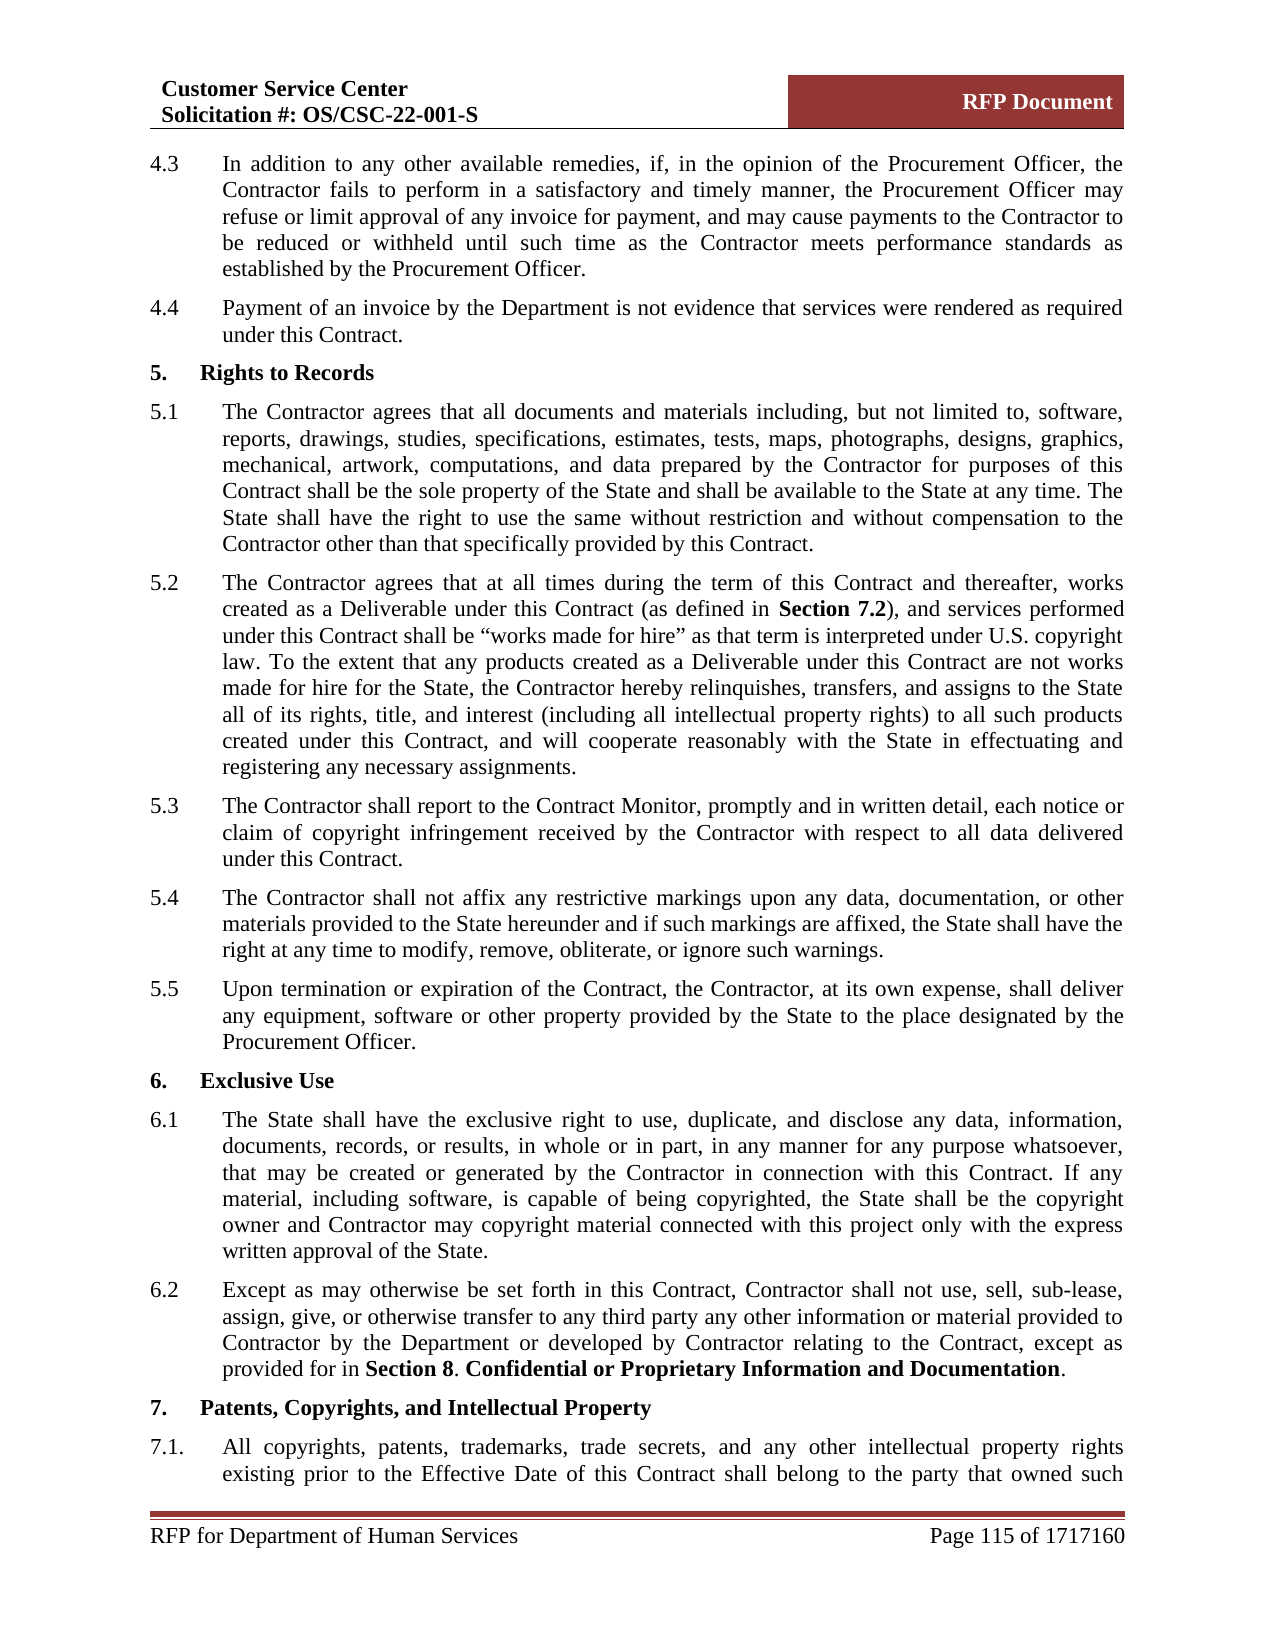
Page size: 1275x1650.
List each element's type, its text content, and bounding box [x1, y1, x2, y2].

text 5.1 The Contractor agrees that all documents and materials including, but not limited to, software, reports, drawings, studies, specifications, estimates, tests, maps, photographs, designs, graphics, mechanical, artwork, computations, and data prepared by the Contractor for purposes of this Contract shall be the sole property of the State and shall be available to the State at any time. The State shall have the right to use the same without restriction and without compensation to the Contractor other than that specifically provided by this Contract. [150, 398, 1125, 556]
text 6.2 Except as may otherwise be set forth in this Contract, Contractor shall not use, sell, sub-lease, assign, give, or otherwise transfer to any third party any other information or material provided to Contractor by the Department or developed by Contractor relating to the Contract, except as provided for in Section 8. Confidential or Proprietary Information and Documentation. [150, 1276, 1125, 1382]
text 6.1 The State shall have the exclusive right to use, duplicate, and disclose any data, information, documents, records, or results, in whole or in part, in any manner for any purpose whatsoever, that may be created or generated by the Contractor in connection with this Contract. If any material, including software, is capable of being copyrighted, the State shall be the copyright owner and Contractor may copyright material connected with this project only with the express written approval of the State. [150, 1106, 1125, 1264]
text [150, 1433, 1125, 1486]
text 5.2 The Contractor agrees that at all times during the term of this Contract and thereafter, works created as a Deliverable under this Contract (as defined in Section 7.2), and services performed under this Contract shall be “works made for hire” as that term is interpreted under U.S. copyright law. To the extent that any products created as a Deliverable under this Contract are not works made for hire for the State, the Contractor hereby relinquishes, transfers, and assigns to the State all of its rights, title, and interest (including all intellectual property rights) to all such products created under this Contract, and will cooperate reasonably with the State in effectuating and registering any necessary assignments. [150, 569, 1125, 780]
text 5. Rights to Records [150, 359, 1125, 386]
text 5.3 The Contractor shall report to the Contract Monitor, promptly and in written detail, each notice or claim of copyright infringement received by the Contractor with respect to all data delivered under this Contract. [150, 792, 1125, 871]
text 5.5 Upon termination or expiration of the Contract, the Contractor, at its own expense, shall deliver any equipment, software or other property provided by the State to the place designated by the Procurement Officer. [150, 975, 1125, 1054]
text 7. Patents, Copyrights, and Intellectual Property [150, 1394, 1125, 1421]
text 5.4 The Contractor shall not affix any restrictive markings upon any data, documentation, or other materials provided to the State hereunder and if such markings are affixed, the State shall have the right at any time to modify, remove, obliterate, or ignore such warnings. [150, 884, 1125, 963]
text 4.4 Payment of an invoice by the Department is not evidence that services were rendered as required under this Contract. [150, 294, 1125, 347]
text 6. Exclusive Use [150, 1067, 1125, 1093]
text 4.3 In addition to any other available remedies, if, in the opinion of the Procurement Officer, the Contractor fails to perform in a satisfactory and timely manner, the Procurement Officer may refuse or limit approval of any invoice for payment, and may cause payments to the Contractor to be reduced or withheld until such time as the Contractor meets performance standards as established by the Procurement Officer. [150, 150, 1125, 282]
